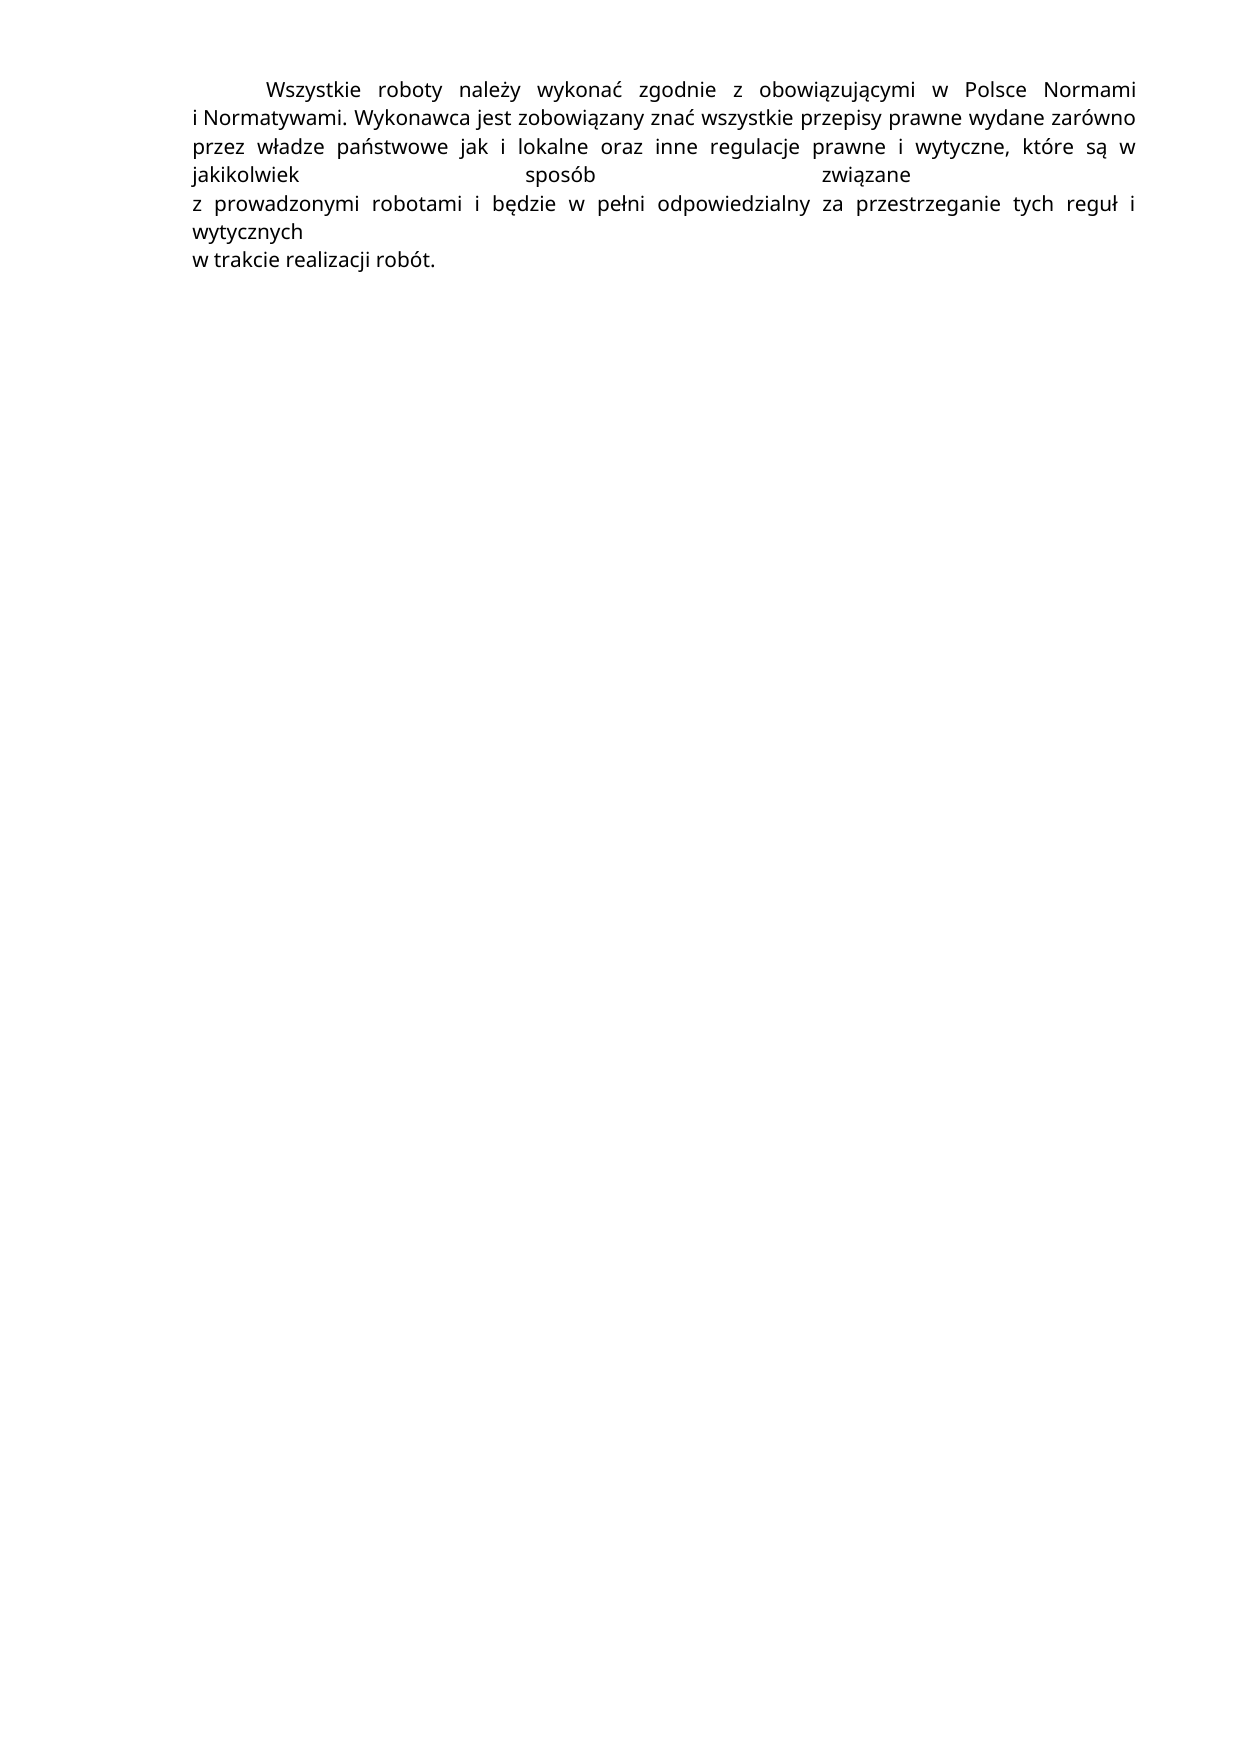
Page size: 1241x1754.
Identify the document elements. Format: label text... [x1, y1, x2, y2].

text Wszystkie roboty należy wykonać zgodnie z obowiązującymi w Polsce Normami i Normatywami. Wykonawca jest zobowiązany znać wszystkie przepisy prawne wydane zarówno przez władze państwowe jak i lokalne oraz inne regulacje prawne i wytyczne, które są w jakikolwiek sposób związane z prowadzonymi robotami i będzie w pełni odpowiedzialny za przestrzeganie tych reguł i wytycznych w trakcie realizacji robót. [192, 75, 1137, 274]
